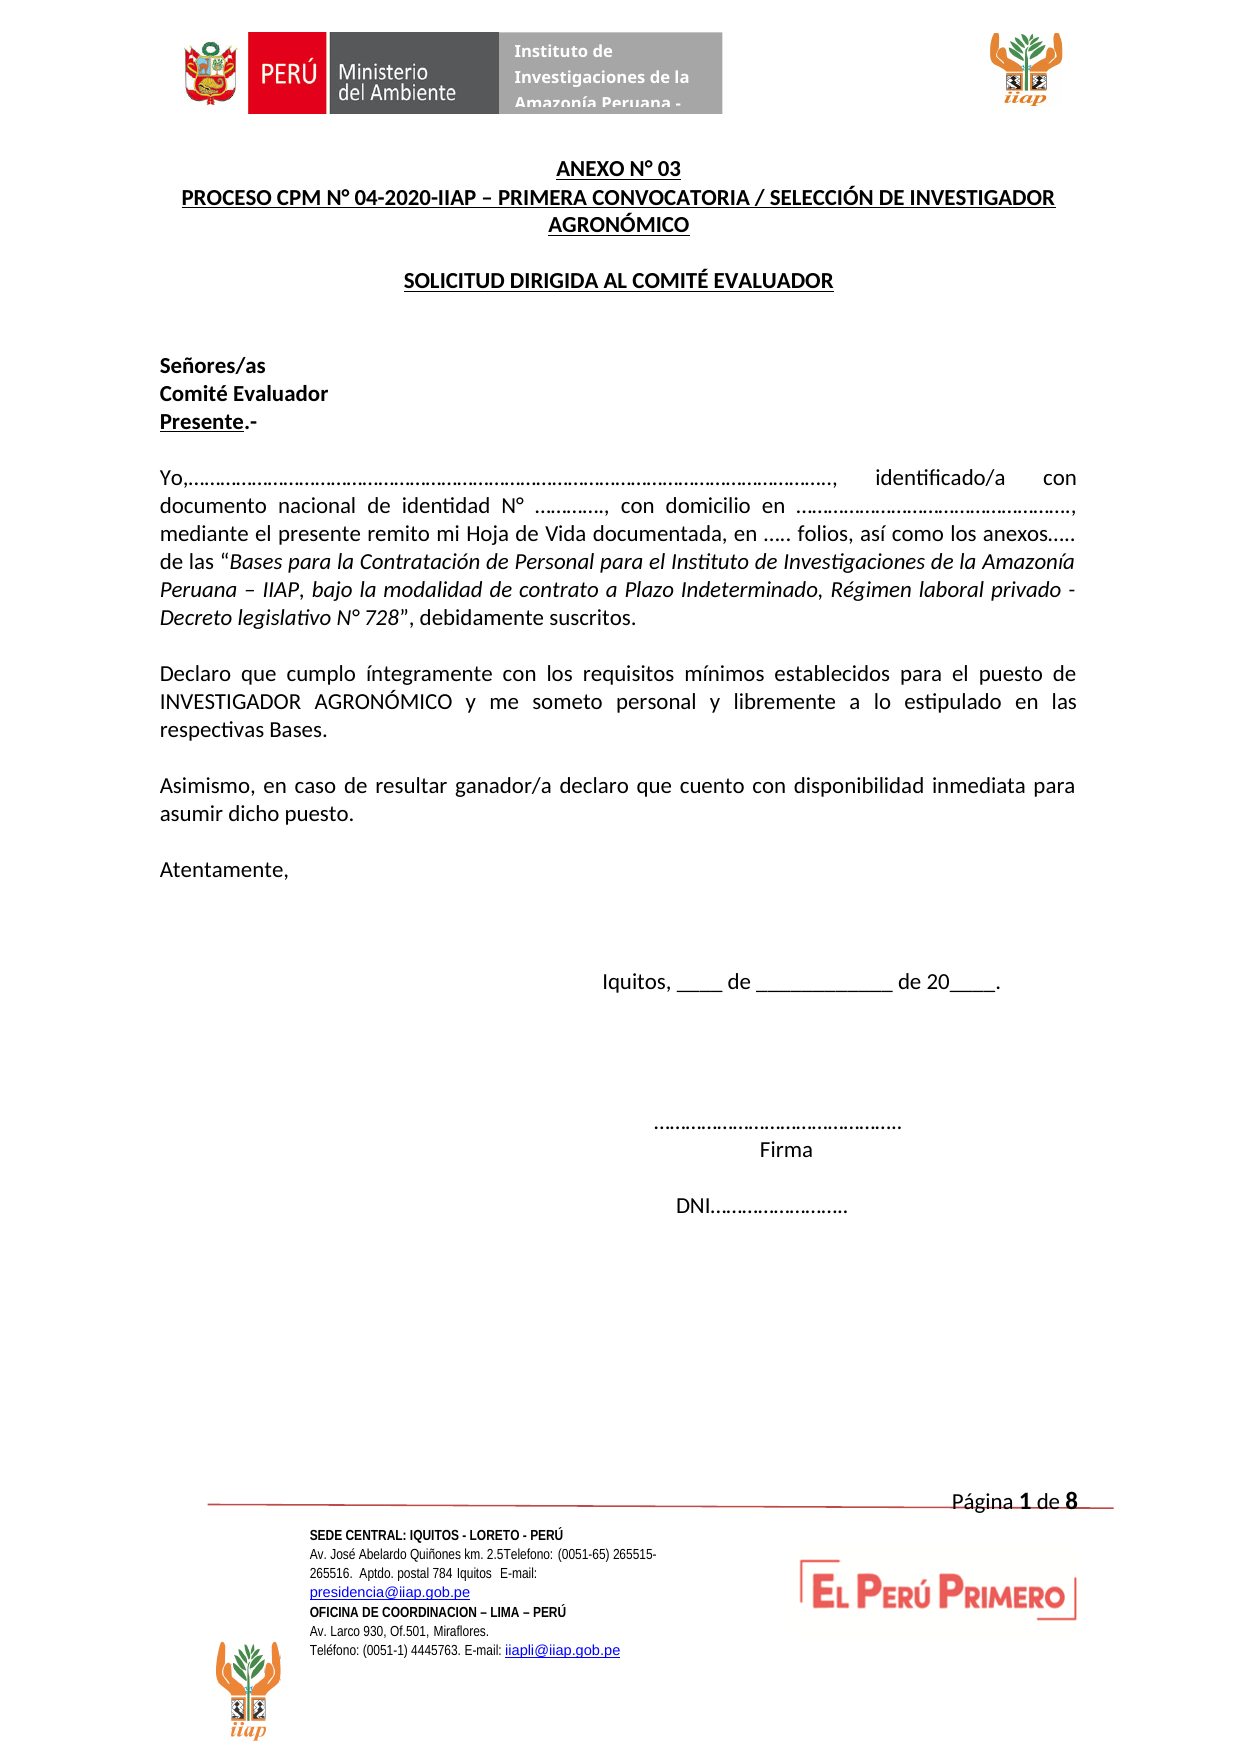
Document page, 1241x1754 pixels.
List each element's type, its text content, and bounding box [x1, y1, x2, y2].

text Firma [676, 1135, 1078, 1163]
text ……………………………………….. [159, 1107, 1078, 1135]
text Atentamente, [159, 855, 1078, 883]
text Presente.- [159, 407, 1078, 435]
picture [173, 32, 499, 114]
picture [787, 1545, 1082, 1638]
picture [215, 1641, 281, 1741]
text SOLICITUD DIRIGIDA AL COMITÉ EVALUADOR [159, 267, 1078, 295]
text Señores/as [159, 351, 1078, 379]
text Comité Evaluador [159, 379, 1078, 407]
text Yo,………………………………………………………………………………………………………….., identificado/a con documento nacional de identidad N° …………., con domicilio en ……………………………………………., mediante el presente remito mi Hoja de Vida documentada, en ….. folios, así como los anexos….. de las “Bases para la Contratación de Personal para el Instituto de Investigaciones de la Amazonía Peruana – IIAP, bajo la modalidad de contrato a Plazo Indeterminado, Régimen laboral privado - Decreto legislativo N° 728”, debidamente suscritos. [159, 463, 1078, 631]
text Iquitos, ____ de ____________ de 20____. [569, 967, 1078, 995]
text Declaro que cumplo íntegramente con los requisitos mínimos establecidos para el puesto de INVESTIGADOR AGRONÓMICO y me someto personal y libremente a lo estipulado en las respectivas Bases. [159, 659, 1078, 743]
text PROCESO CPM N° 04-2020-IIAP – PRIMERA CONVOCATORIA / SELECCIÓN DE INVESTIGADOR AGRONÓMICO [159, 183, 1078, 239]
text DNI…………………….. [159, 1191, 1078, 1219]
picture [990, 33, 1063, 106]
text ANEXO N° 03 [159, 154, 1078, 183]
text Asimismo, en caso de resultar ganador/a declaro que cuento con disponibilidad inmediata para asumir dicho puesto. [159, 771, 1078, 827]
